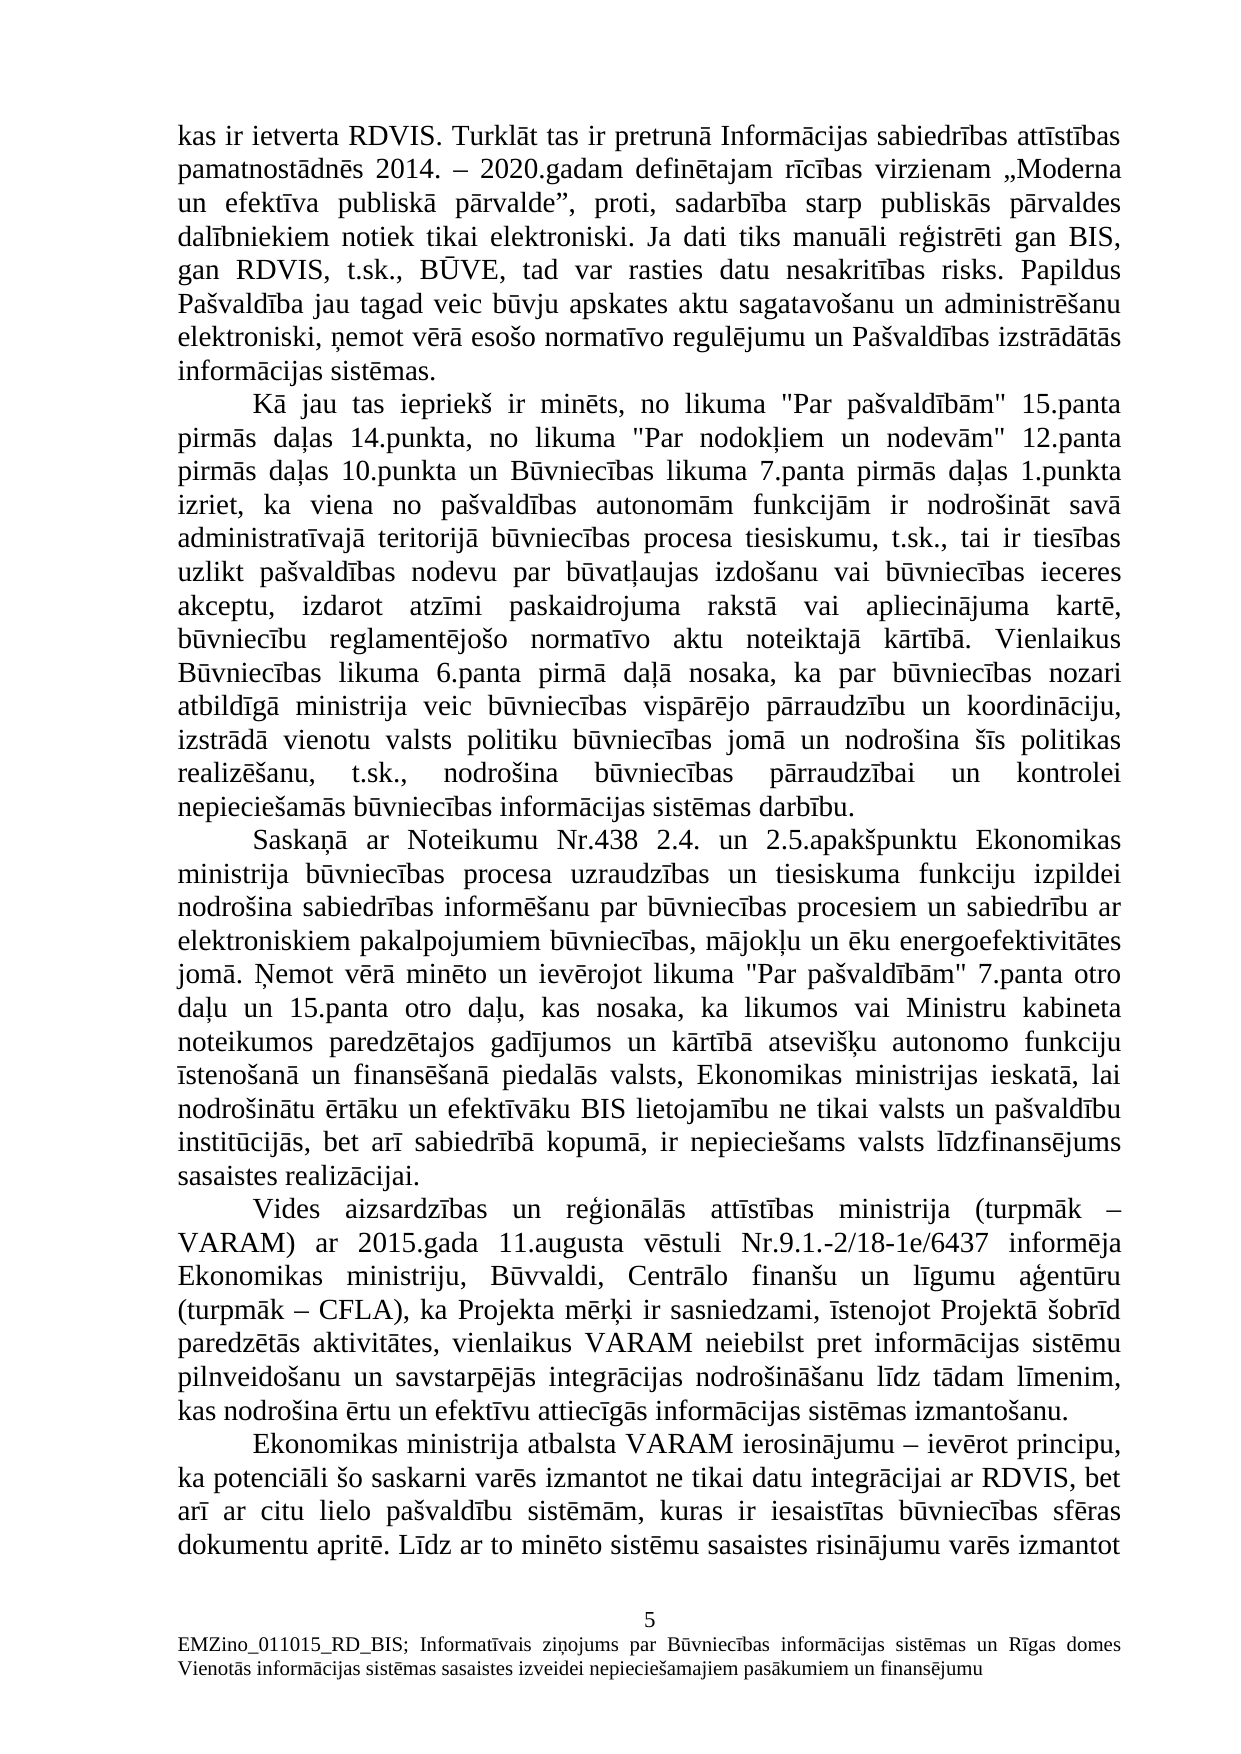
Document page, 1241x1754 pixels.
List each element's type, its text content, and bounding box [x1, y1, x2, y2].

list Saskaņā ar Noteikumu Nr.438 2.4. un 2.5.apakšpunktu Ekonomikas ministrija būvniecības procesa uzraudzības un tiesiskuma funkciju izpildei nodrošina sabiedrības informēšanu par būvniecības procesiem un sabiedrību ar elektroniskiem pakalpojumiem būvniecības, mājokļu un ēku energoefektivitātes jomā. Ņemot vērā minēto un ievērojot likuma "Par pašvaldībām" 7.panta otro daļu un 15.panta otro daļu, kas nosaka, ka likumos vai Ministru kabineta noteikumos paredzētajos gadījumos un kārtībā atsevišķu autonomo funkciju īstenošanā un finansēšanā piedalās valsts, Ekonomikas ministrijas ieskatā, lai nodrošinātu ērtāku un efektīvāku BIS lietojamību ne tikai valsts un pašvaldību institūcijās, bet arī sabiedrībā kopumā, ir nepieciešams valsts līdzfinansējums sasaistes realizācijai. [177, 822, 1122, 1191]
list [177, 118, 1122, 386]
list Vides aizsardzības un reģionālās attīstības ministrija (turpmāk – VARAM) ar 2015.gada 11.augusta vēstuli Nr.9.1.-2/18-1e/6437 informēja Ekonomikas ministriju, Būvvaldi, Centrālo finanšu un līgumu aģentūru (turpmāk – CFLA), ka Projekta mērķi ir sasniedzami, īstenojot Projektā šobrīd paredzētās aktivitātes, vienlaikus VARAM neiebilst pret informācijas sistēmu pilnveidošanu un savstarpējās integrācijas nodrošināšanu līdz tādam līmenim, kas nodrošina ērtu un efektīvu attiecīgās informācijas sistēmas izmantošanu. [177, 1191, 1122, 1426]
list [177, 1426, 1122, 1560]
list Kā jau tas iepriekš ir minēts, no likuma "Par pašvaldībām" 15.panta pirmās daļas 14.punkta, no likuma "Par nodokļiem un nodevām" 12.panta pirmās daļas 10.punkta un Būvniecības likuma 7.panta pirmās daļas 1.punkta izriet, ka viena no pašvaldības autonomām funkcijām ir nodrošināt savā administratīvajā teritorijā būvniecības procesa tiesiskumu, t.sk., tai ir tiesības uzlikt pašvaldības nodevu par būvatļaujas izdošanu vai būvniecības ieceres akceptu, izdarot atzīmi paskaidrojuma rakstā vai apliecinājuma kartē, būvniecību reglamentējošo normatīvo aktu noteiktajā kārtībā. Vienlaikus Būvniecības likuma 6.panta pirmā daļā nosaka, ka par būvniecības nozari atbildīgā ministrija veic būvniecības vispārējo pārraudzību un koordināciju, izstrādā vienotu valsts politiku būvniecības jomā un nodrošina šīs politikas realizēšanu, t.sk., nodrošina būvniecības pārraudzībai un kontrolei nepieciešamās būvniecības informācijas sistēmas darbību. [177, 386, 1122, 822]
